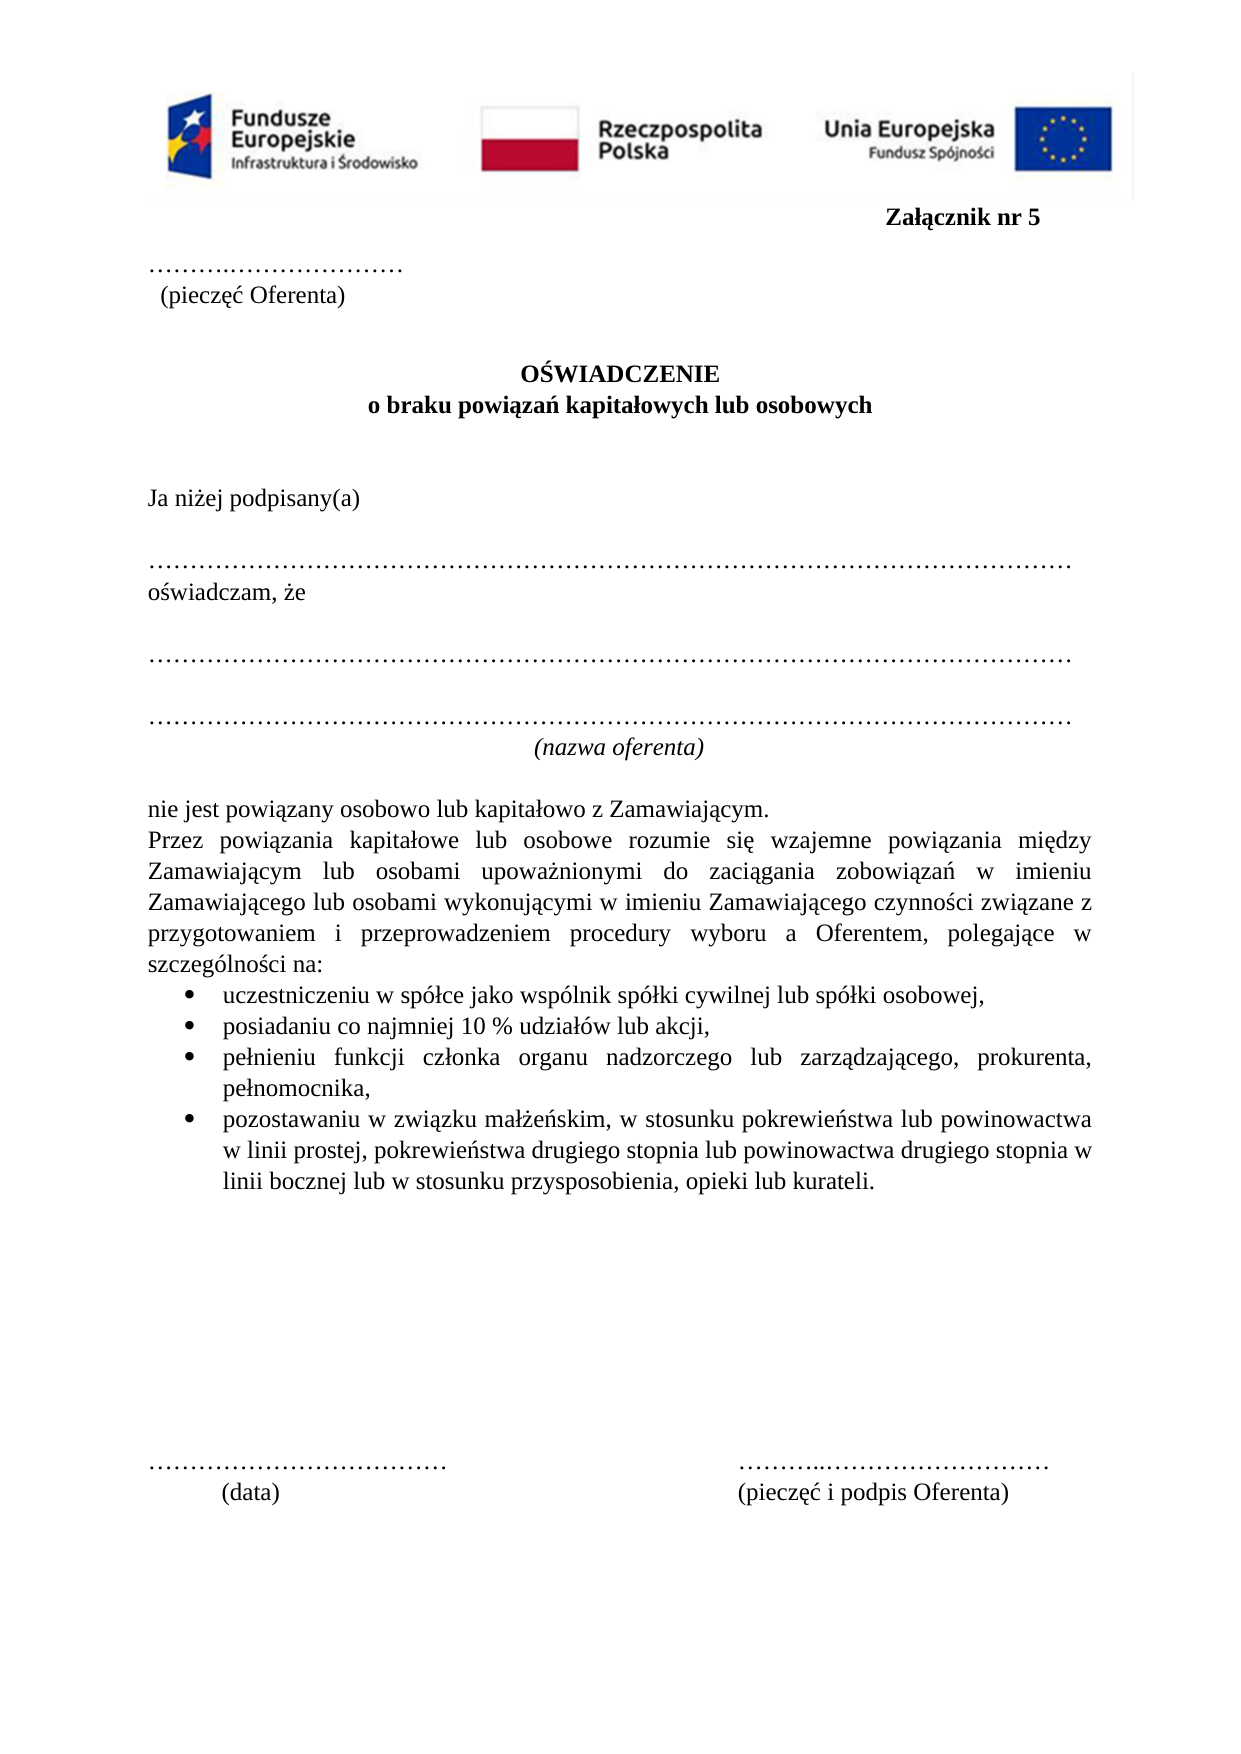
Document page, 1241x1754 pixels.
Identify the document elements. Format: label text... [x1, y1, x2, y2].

text Przez powiązania kapitałowe lub osobowe rozumie się wzajemne powiązania między Zamawiającym lub osobami upoważnionymi do zaciągania zobowiązań w imieniu Zamawiającego lub osobami wykonującymi w imieniu Zamawiającego czynności związane z przygotowaniem i przeprowadzeniem procedury wyboru a Oferentem, polegające w szczególności na: [148, 825, 1093, 978]
text o braku powiązań kapitałowych lub osobowych [148, 390, 1093, 419]
text OŚWIADCZENIE [148, 359, 1093, 388]
text ……………………………… ………..……………………… [148, 1446, 1093, 1474]
picture [147, 73, 1135, 202]
list posiadaniu co najmniej 10 % udziałów lub akcji, [185, 1011, 1093, 1040]
text Ja niżej podpisany(a) [148, 483, 1093, 512]
text ………………………………………………………………………………………………… [148, 639, 1093, 667]
text (data) (pieczęć i podpis Oferenta) [221, 1477, 1093, 1506]
text (nazwa oferenta) [148, 732, 1093, 761]
text (pieczęć Oferenta) [148, 281, 1093, 309]
text Załącznik nr 5 [148, 202, 1093, 231]
text ………………………………………………………………………………………………… [148, 701, 1093, 729]
list pełnieniu funkcji członka organu nadzorczego lub zarządzającego, prokurenta, pełnomocnika, [185, 1042, 1093, 1102]
list uczestniczeniu w spółce jako wspólnik spółki cywilnej lub spółki osobowej, [185, 980, 1093, 1009]
list pozostawaniu w związku małżeńskim, w stosunku pokrewieństwa lub powinowactwa w linii prostej, pokrewieństwa drugiego stopnia lub powinowactwa drugiego stopnia w linii bocznej lub w stosunku przysposobienia, opieki lub kurateli. [185, 1104, 1093, 1195]
text oświadczam, że [148, 577, 1093, 605]
text ………………………………………………………………………………………………… [148, 546, 1093, 574]
text ……….………………… [148, 249, 1093, 278]
text nie jest powiązany osobowo lub kapitałowo z Zamawiającym. [148, 794, 1093, 823]
